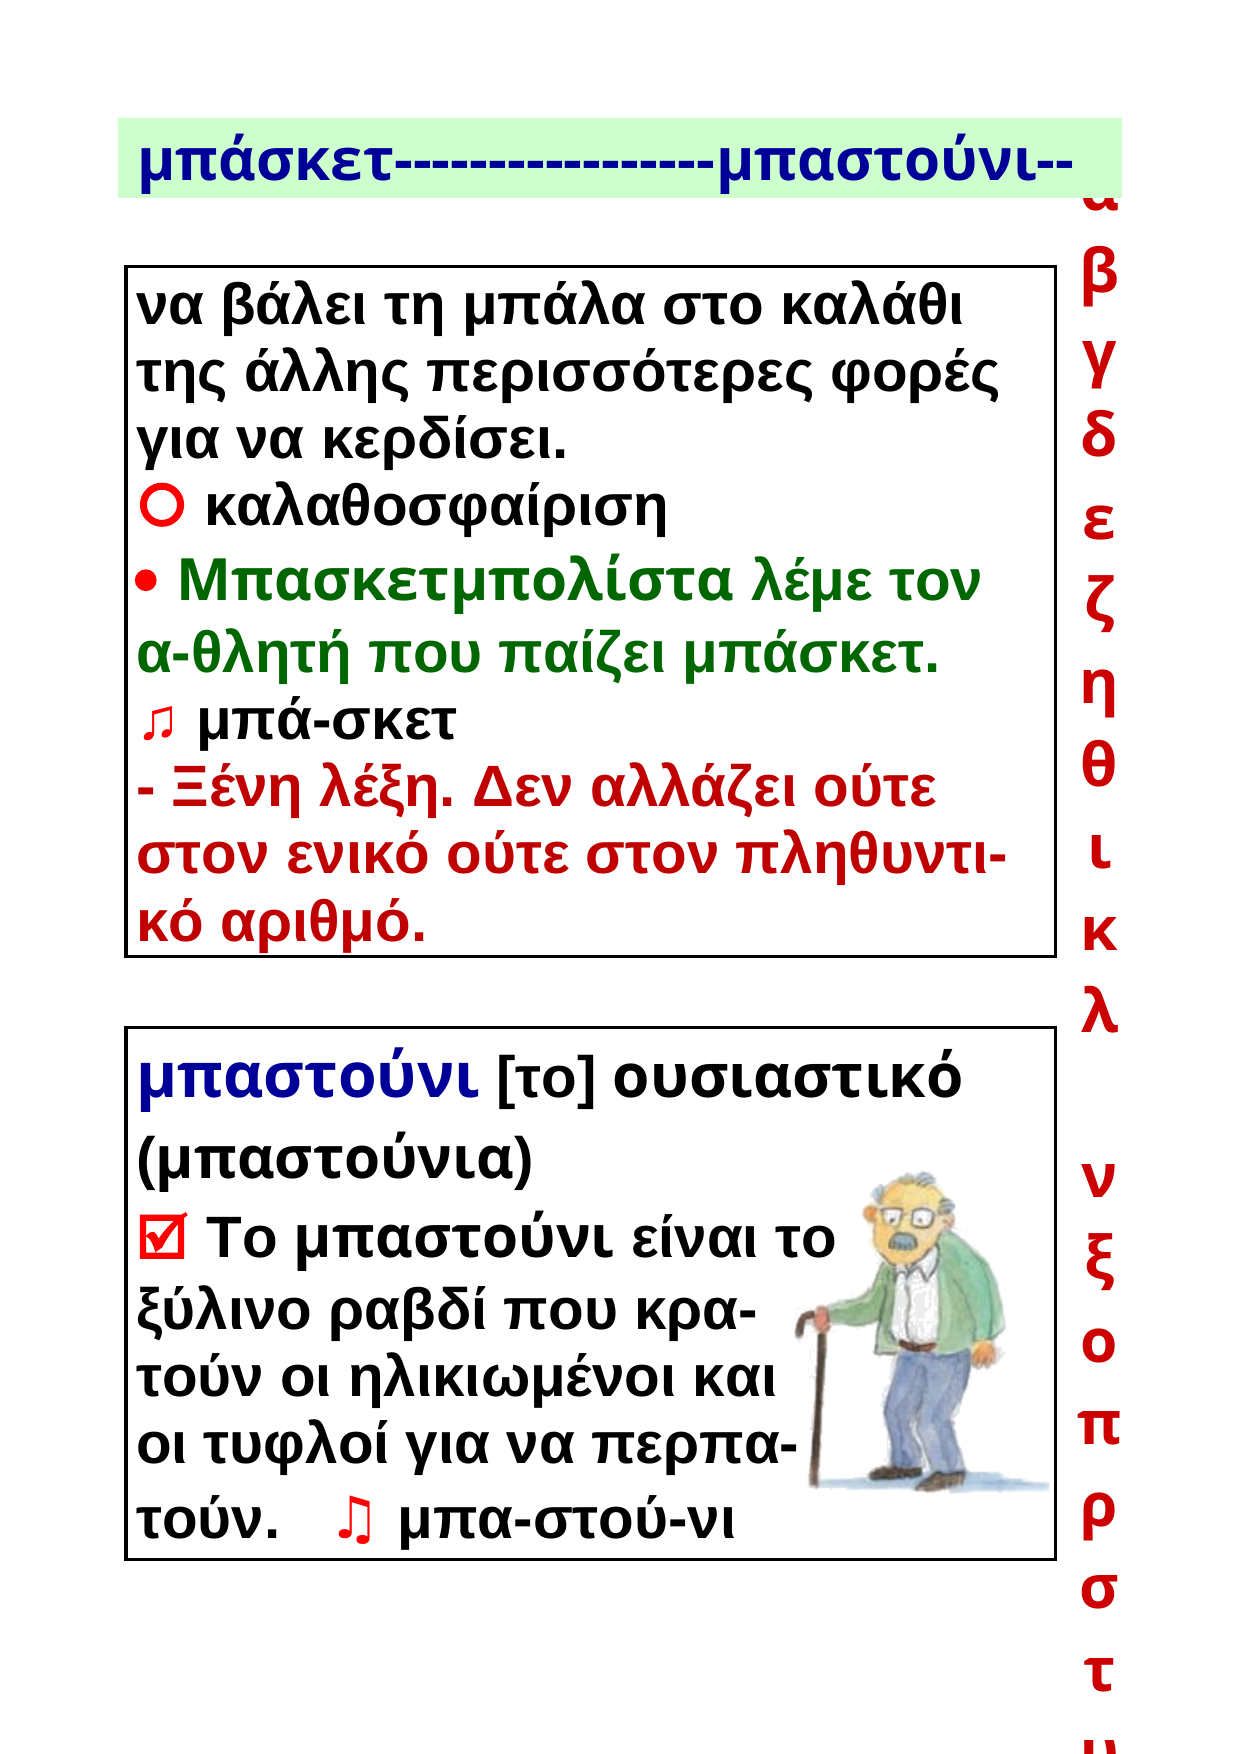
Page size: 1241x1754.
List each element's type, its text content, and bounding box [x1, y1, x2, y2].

text οι τυφλοί για να περπα- [128, 1404, 1054, 1471]
text μπαστούνι [το] ουσιαστικό (μπαστούνια) [128, 1029, 1054, 1190]
text καλαθοσφαίριση [128, 466, 1054, 533]
text - Ξένη λέξη. Δεν αλλάζει ούτε στον ενικό ούτε στον πληθυντι-κό αριθμό. [128, 747, 1054, 955]
text Μπασκετμπολίστα λέμε τον α-θλητή που παίζει μπάσκετ. [128, 533, 1054, 680]
text τούν οι ηλικιωμένοι και [128, 1337, 1054, 1404]
text τούν. ♫ μπα-στού-νι [128, 1471, 1054, 1558]
text ξύλινο ραβδί που κρα- [128, 1270, 1054, 1337]
text ♫ μπά-σκετ [128, 680, 1054, 747]
picture [1057, 1157, 1064, 1506]
text μπάσκετ μπαστούνι [118, 118, 1122, 198]
text Το μπαστούνι είναι το [128, 1190, 1054, 1270]
text να βάλει τη μπάλα στο καλάθι της άλλης περισσότερες φορές για να κερδίσει. [128, 268, 1054, 466]
